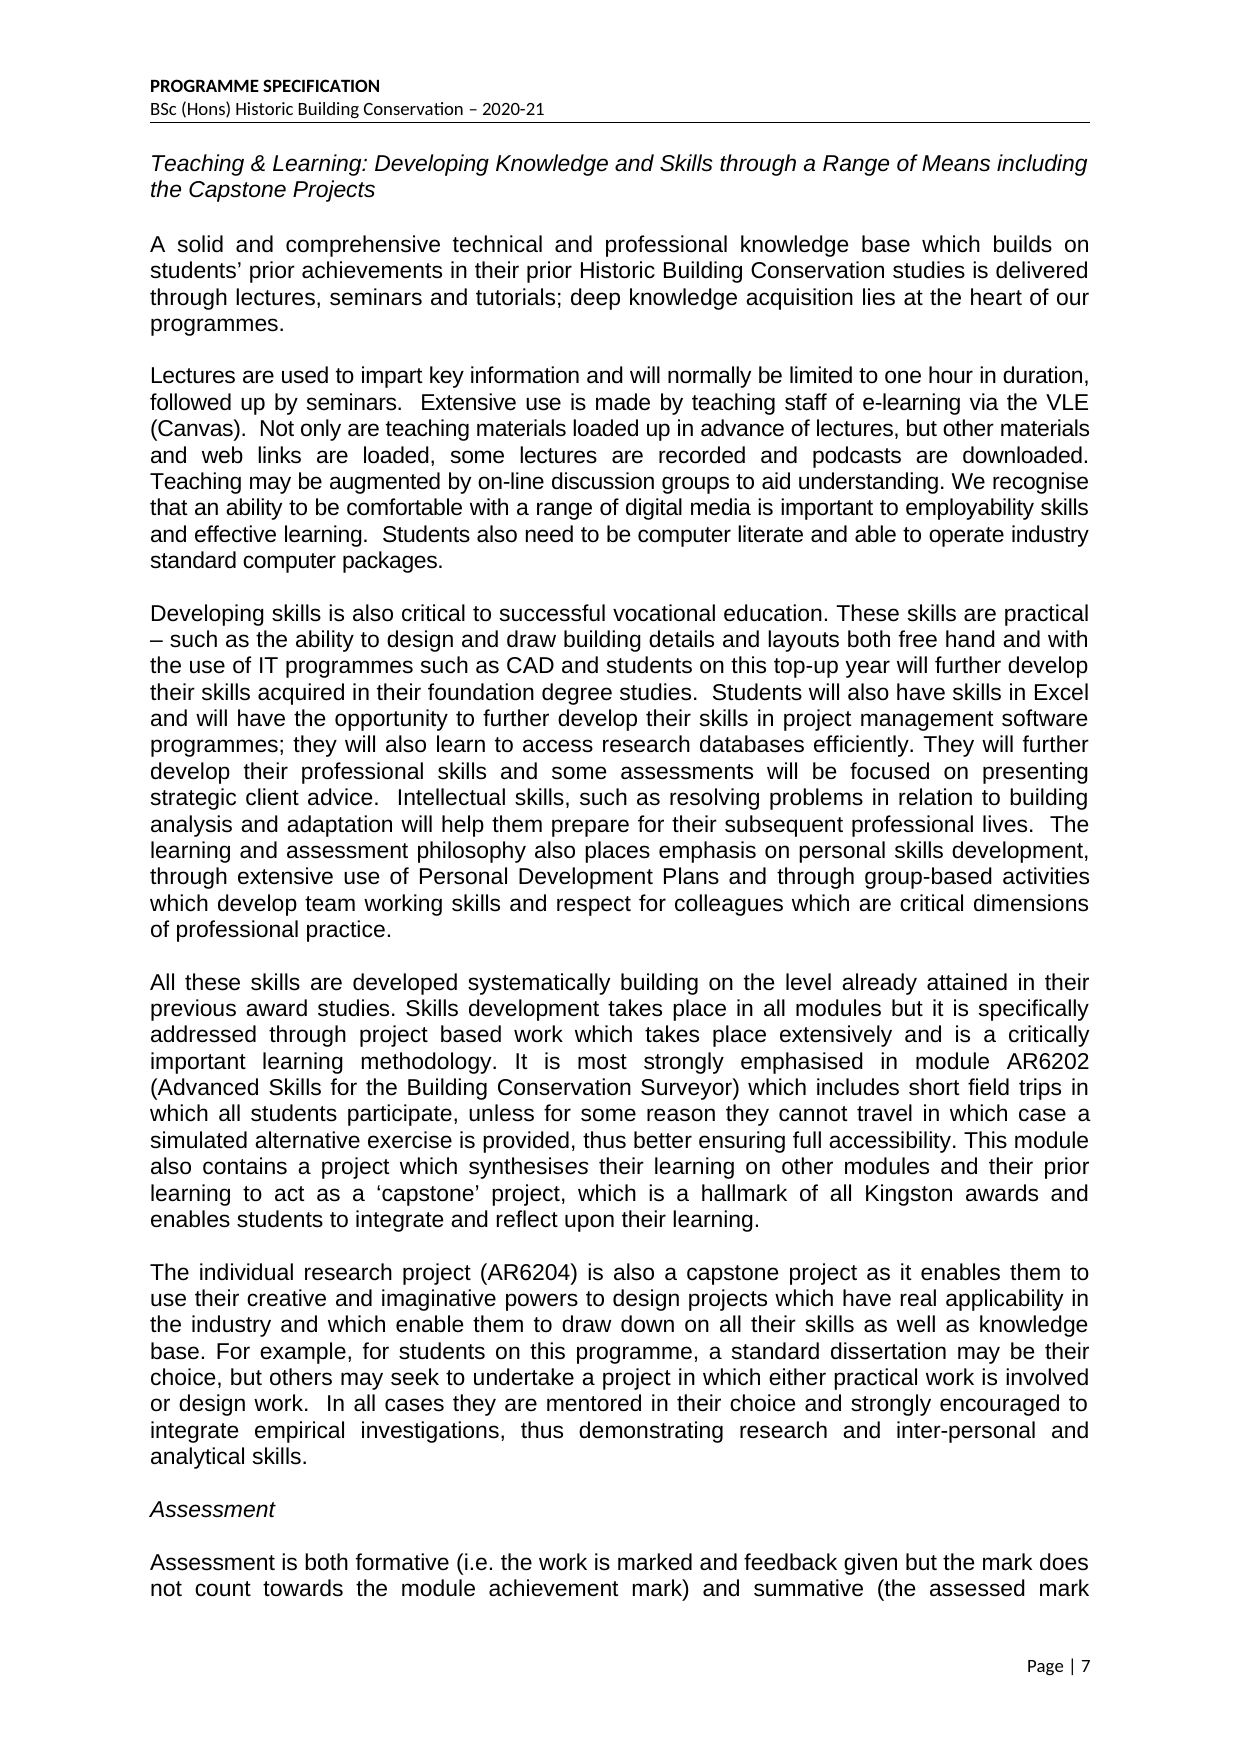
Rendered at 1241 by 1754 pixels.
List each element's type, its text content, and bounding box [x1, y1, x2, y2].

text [150, 1548, 1090, 1601]
text All these skills are developed systematically building on the level already attained in their previous award studies. Skills development takes place in all modules but it is specifically addressed through project based work which takes place extensively and is a critically important learning methodology. It is most strongly emphasised in module AR6202 (Advanced Skills for the Building Conservation Surveyor) which includes short field trips in which all students participate, unless for some reason they cannot travel in which case a simulated alternative exercise is provided, thus better ensuring full accessibility. This module also contains a project which synthesises their learning on other modules and their prior learning to act as a ‘capstone’ project, which is a hallmark of all Kingston awards and enables students to integrate and reflect upon their learning. [150, 969, 1090, 1232]
text Teaching & Learning: Developing Knowledge and Skills through a Range of Means including the Capstone Projects [150, 150, 1090, 203]
text A solid and comprehensive technical and professional knowledge base which builds on students’ prior achievements in their prior Historic Building Conservation studies is delivered through lectures, seminars and tutorials; deep knowledge acquisition lies at the heart of our programmes. [150, 231, 1090, 336]
text Assessment [150, 1496, 1090, 1522]
text Developing skills is also critical to successful vocational education. These skills are practical – such as the ability to design and draw building details and layouts both free hand and with the use of IT programmes such as CAD and students on this top-up year will further develop their skills acquired in their foundation degree studies. Students will also have skills in Excel and will have the opportunity to further develop their skills in project management software programmes; they will also learn to access research databases efficiently. They will further develop their professional skills and some assessments will be focused on presenting strategic client advice. Intellectual skills, such as resolving problems in relation to building analysis and adaptation will help them prepare for their subsequent professional lives. The learning and assessment philosophy also places emphasis on personal skills development, through extensive use of Personal Development Plans and through group-based activities which develop team working skills and respect for colleagues which are critical dimensions of professional practice. [150, 600, 1090, 942]
text Lectures are used to impart key information and will normally be limited to one hour in duration, followed up by seminars. Extensive use is made by teaching staff of e-learning via the VLE (Canvas). Not only are teaching materials loaded up in advance of lectures, but other materials and web links are loaded, some lectures are recorded and podcasts are downloaded. Teaching may be augmented by on-line discussion groups to aid understanding. We recognise that an ability to be comfortable with a range of digital media is important to employability skills and effective learning. Students also need to be computer literate and able to operate industry standard computer packages. [150, 362, 1090, 573]
text The individual research project (AR6204) is also a capstone project as it enables them to use their creative and imaginative powers to design projects which have real applicability in the industry and which enable them to draw down on all their skills as well as knowledge base. For example, for students on this programme, a standard dissertation may be their choice, but others may seek to undertake a project in which either practical work is involved or design work. In all cases they are mentored in their choice and strongly encouraged to integrate empirical investigations, thus demonstrating research and inter-personal and analytical skills. [150, 1258, 1090, 1469]
